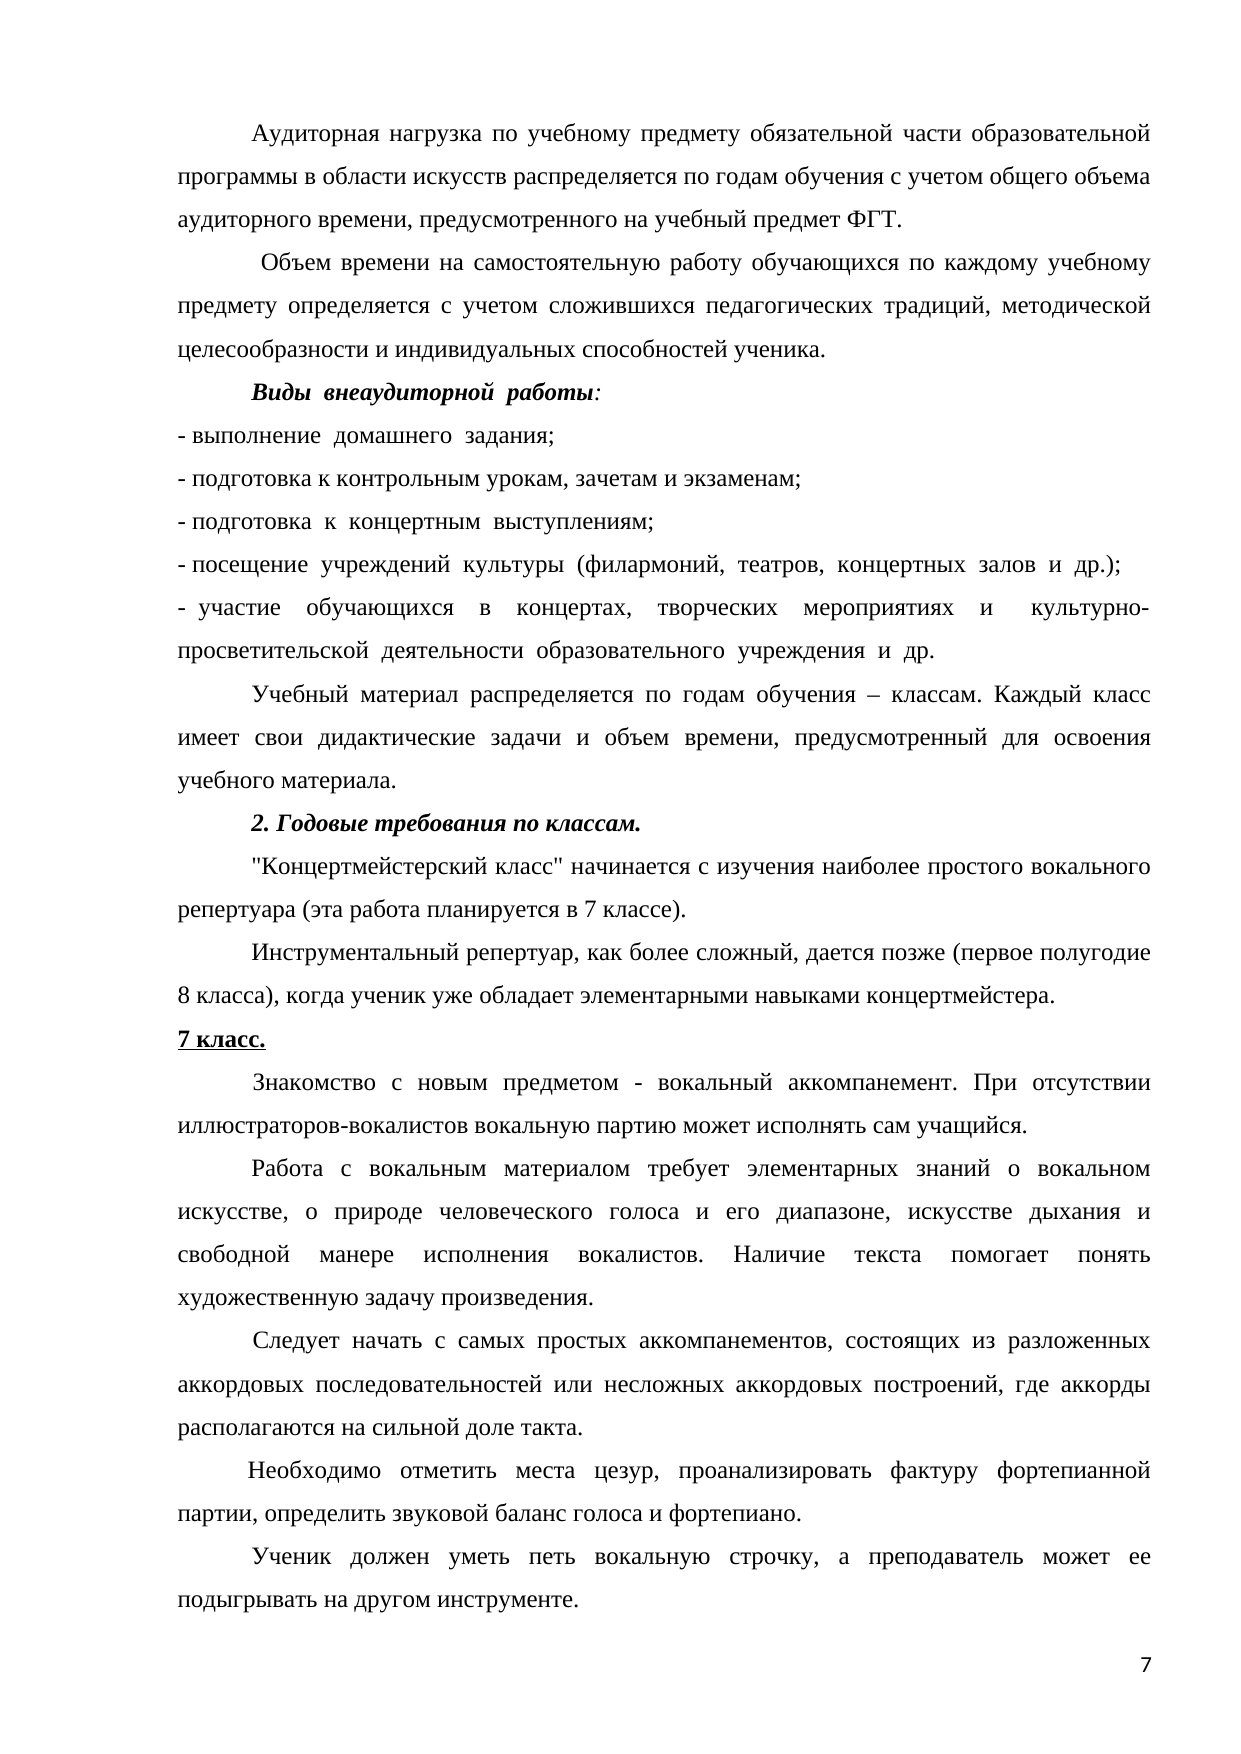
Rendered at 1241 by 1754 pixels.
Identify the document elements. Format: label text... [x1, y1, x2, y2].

text Работа с вокальным материалом требует элементарных знаний о вокальном искусстве, о природе человеческого голоса и его диапазоне, искусстве дыхания и свободной манере исполнения вокалистов. Наличие текста помогает понять художественную задачу произведения. [177, 1153, 1152, 1311]
text - посещение учреждений культуры (филармоний, театров, концертных залов и др.); [177, 549, 1152, 578]
text Необходимо отметить места цезур, проанализировать фактуру фортепианной партии, определить звуковой баланс голоса и фортепиано. [177, 1455, 1152, 1527]
text - выполнение домашнего задания; [177, 420, 1152, 449]
text Следует начать с самых простых аккомпанементов, состоящих из разложенных аккордовых последовательностей или несложных аккордовых построений, где аккорды располагаются на сильной доле такта. [177, 1326, 1152, 1441]
text "Концертмейстерский класс" начинается с изучения наиболее простого вокального репертуара (эта работа планируется в 7 классе). [177, 851, 1152, 923]
text Инструментальный репертуар, как более сложный, дается позже (первое полугодие 8 класса), когда ученик уже обладает элементарными навыками концертмейстера. [177, 937, 1152, 1009]
text - подготовка к контрольным урокам, зачетам и экзаменам; [177, 463, 1152, 492]
text Аудиторная нагрузка по учебному предмету обязательной части образовательной программы в области искусств распределяется по годам обучения с учетом общего объема аудиторного времени, предусмотренного на учебный предмет ФГТ. [177, 118, 1152, 233]
text - участие обучающихся в концертах, творческих мероприятиях и культурно-просветительской деятельности образовательного учреждения и др. [177, 592, 1152, 664]
text Виды внеаудиторной работы: [177, 377, 1152, 406]
text Учебный материал распределяется по годам обучения – классам. Каждый класс имеет свои дидактические задачи и объем времени, предусмотренный для освоения учебного материала. [177, 679, 1152, 794]
text Знакомство с новым предметом - вокальный аккомпанемент. При отсутствии иллюстраторов-вокалистов вокальную партию может исполнять сам учащийся. [177, 1067, 1152, 1139]
text 7 класс. [177, 1024, 1152, 1052]
text Объем времени на самостоятельную работу обучающихся по каждому учебному предмету определяется с учетом сложившихся педагогических традиций, методической целесообразности и индивидуальных способностей ученика. [177, 247, 1152, 362]
text - подготовка к концертным выступлениям; [177, 506, 1152, 535]
text Ученик должен уметь петь вокальную строчку, а преподаватель может ее подыгрывать на другом инструменте. [177, 1541, 1152, 1613]
text 2. Годовые требования по классам. [177, 808, 1152, 837]
